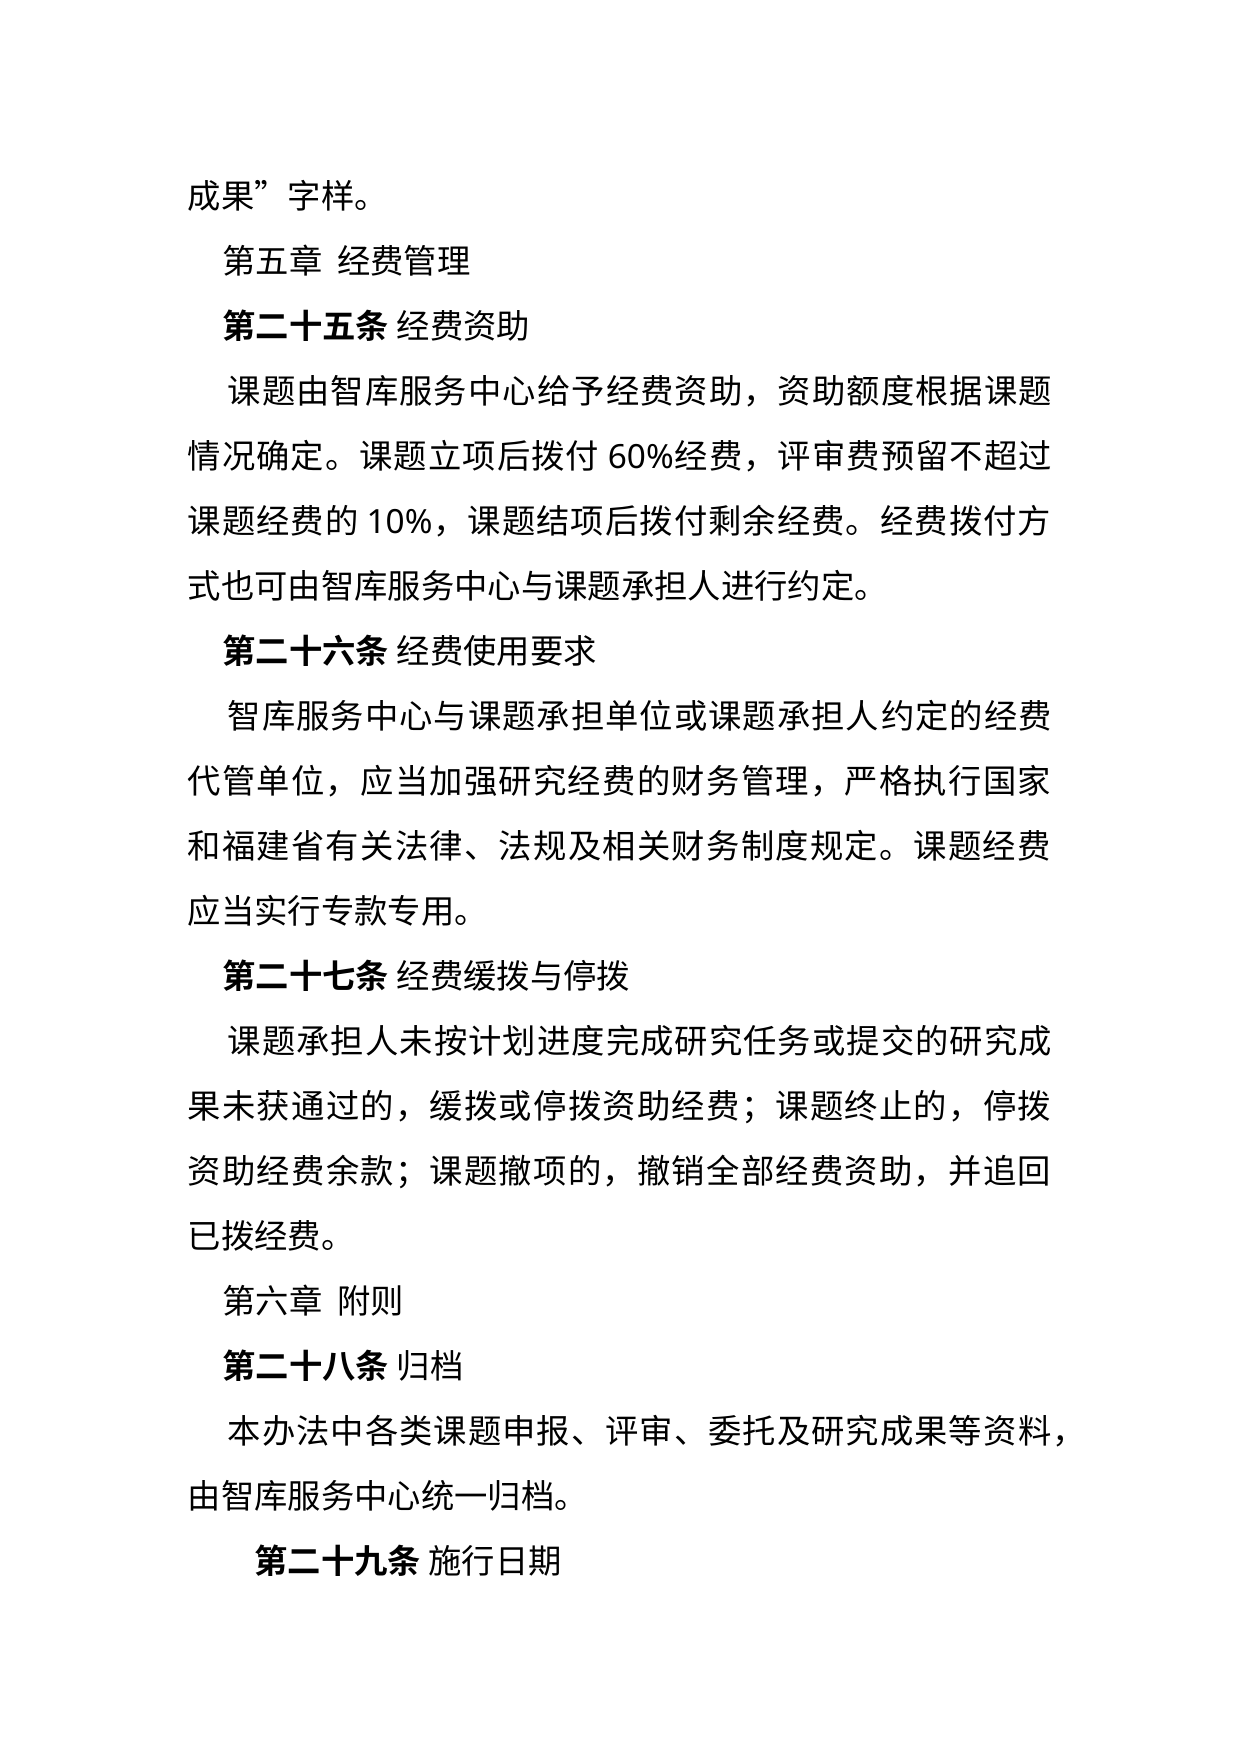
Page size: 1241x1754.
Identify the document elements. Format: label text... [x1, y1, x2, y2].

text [187, 162, 1053, 227]
text 第二十八条 归档 [187, 1332, 1053, 1397]
text 第二十七条 经费缓拨与停拨 [187, 942, 1053, 1007]
text 第六章 附则 [187, 1267, 1053, 1332]
text 第二十五条 经费资助 [187, 292, 1053, 357]
text 第五章 经费管理 [187, 227, 1053, 292]
text 第二十九条 施行日期 [187, 1527, 1053, 1592]
text 智库服务中心与课题承担单位或课题承担人约定的经费代管单位，应当加强研究经费的财务管理，严格执行国家和福建省有关法律、法规及相关财务制度规定。课题经费应当实行专款专用。 [187, 682, 1053, 942]
text 课题承担人未按计划进度完成研究任务或提交的研究成果未获通过的，缓拨或停拨资助经费；课题终止的，停拨资助经费余款；课题撤项的，撤销全部经费资助，并追回已拨经费。 [187, 1007, 1053, 1267]
text 本办法中各类课题申报、评审、委托及研究成果等资料，由智库服务中心统一归档。 [187, 1397, 1053, 1527]
text 第二十六条 经费使用要求 [187, 617, 1053, 682]
text 课题由智库服务中心给予经费资助，资助额度根据课题情况确定。课题立项后拨付60%经费，评审费预留不超过课题经费的10%，课题结项后拨付剩余经费。经费拨付方式也可由智库服务中心与课题承担人进行约定。 [187, 357, 1053, 617]
